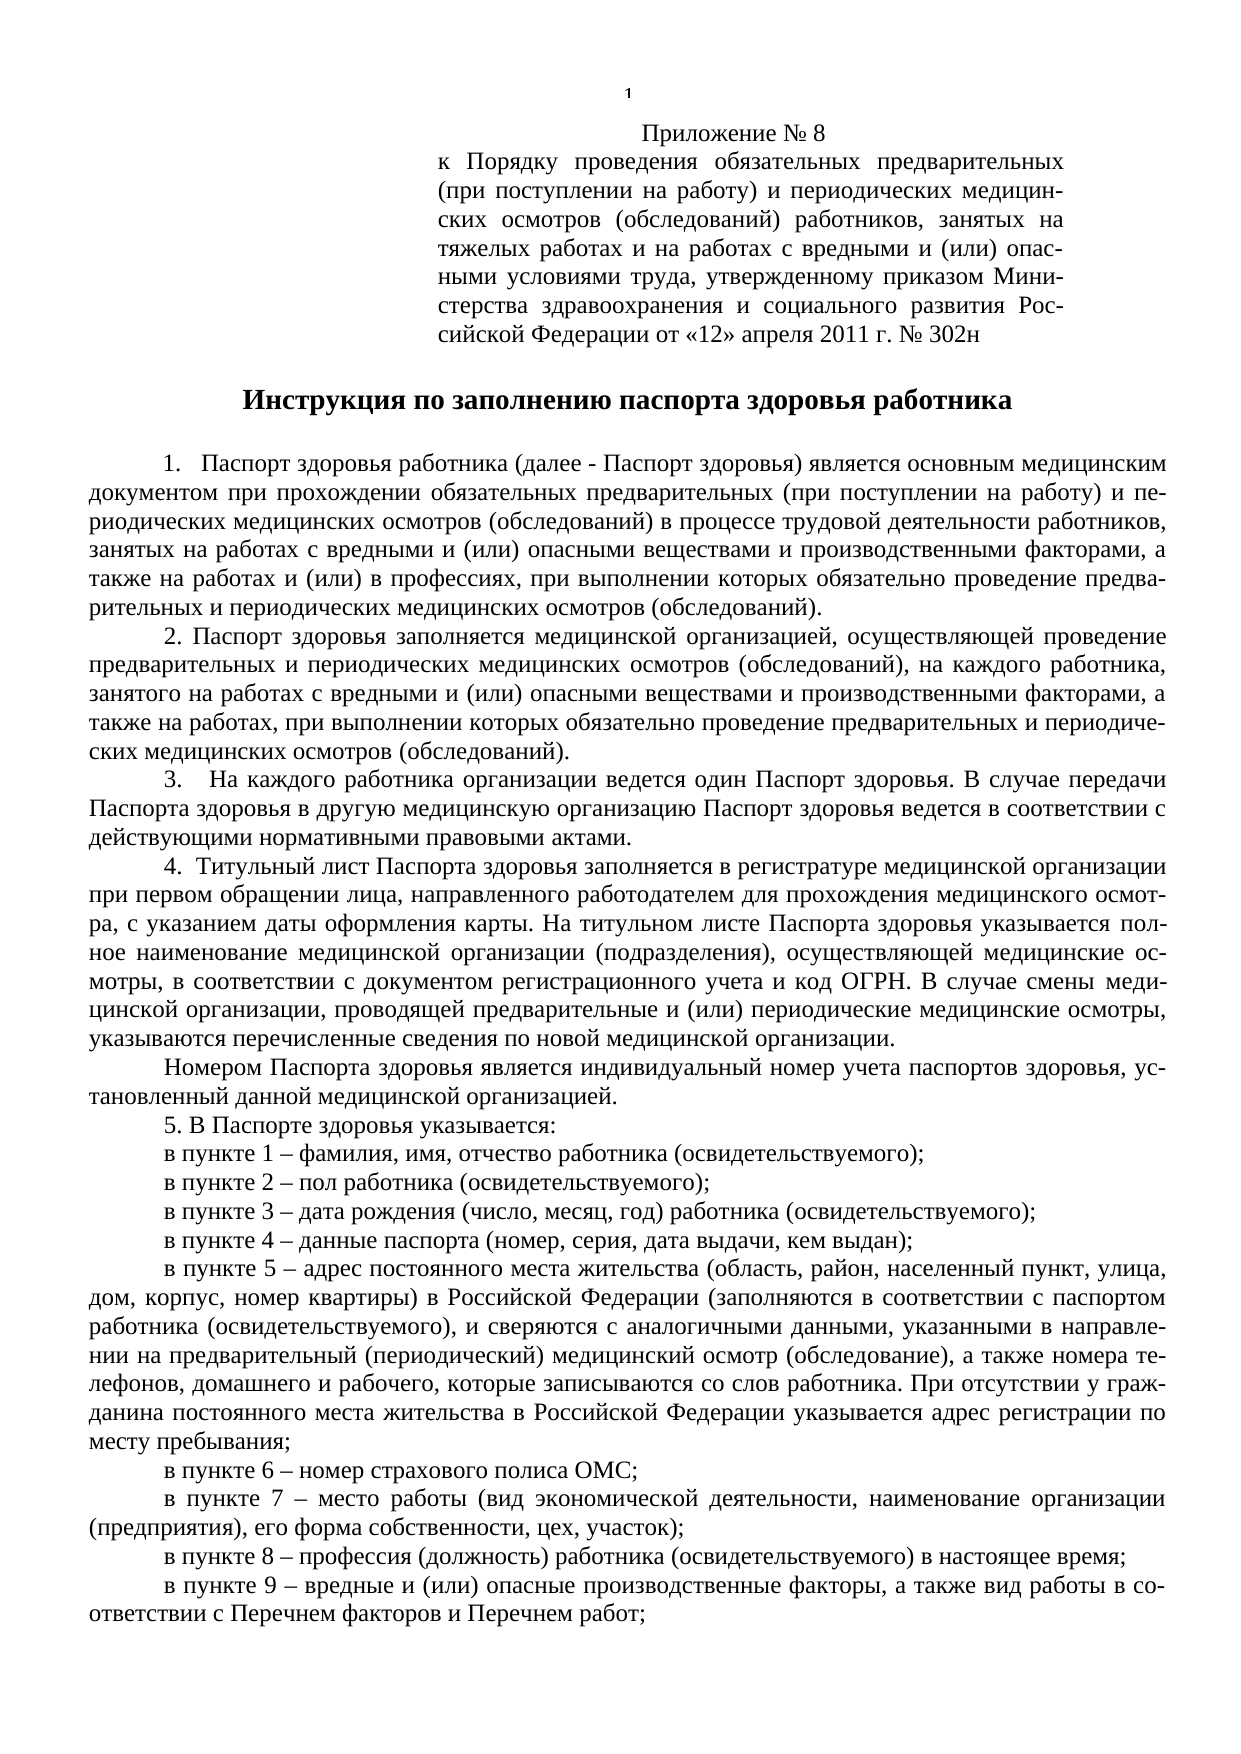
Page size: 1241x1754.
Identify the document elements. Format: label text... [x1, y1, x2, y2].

text в пункте 1 – фамилия, имя, отчество работника (освидетельствуемого); в пункте 2 – пол работника (освидетельствуемого); [164, 1138, 926, 1196]
subtitle Инструкция по заполнению паспорта здоровья работника [67, 382, 1188, 415]
text в пункте 7 – место работы (вид экономической деятельности, наименование организации (предприятия), его форма собственности, цех, участок); [89, 1483, 1167, 1541]
text в пункте 5 – адрес постоянного места жительства (область, район, населенный пункт, улица, дом, корпус, номер квартиры) в Российской Федерации (заполняются в соответствии с паспортом работника (освидетельствуемого), и сверяются с аналогичными данными, указанными в направле- нии на предварительный (периодический) медицинский осмотр (обследование), а также номера те- лефонов, домашнего и рабочего, которые записываются со слов работника. При отсутствии у граж- данина постоянного места жительства в Российской Федерации указывается адрес регистрации по месту пребывания; [89, 1253, 1167, 1455]
text в пункте 9 – вредные и (или) опасные производственные факторы, а также вид работы в со- ответствии с Перечнем факторов и Перечнем работ; [89, 1570, 1167, 1627]
text в пункте 8 – профессия (должность) работника (освидетельствуемого) в настоящее время; [164, 1541, 1188, 1570]
list В Паспорте здоровья указывается: [164, 1110, 1188, 1138]
text в пункте 3 – дата рождения (число, месяц, год) работника (освидетельствуемого); в пункте 4 – данные паспорта (номер, серия, дата выдачи, кем выдан); [164, 1196, 1038, 1253]
list Паспорт здоровья заполняется медицинской организацией, осуществляющей проведение предварительных и периодических медицинских осмотров (обследований), на каждого работника, занятого на работах с вредными и (или) опасными веществами и производственными факторами, а также на работах, при выполнении которых обязательно проведение предварительных и периодиче- ских медицинских осмотров (обследований). [89, 621, 1167, 764]
list Паспорт здоровья работника (далее - Паспорт здоровья) является основным медицинским документом при прохождении обязательных предварительных (при поступлении на работу) и пе- риодических медицинских осмотров (обследований) в процессе трудовой деятельности работников, занятых на работах с вредными и (или) опасными веществами и производственными факторами, а также на работах и (или) в профессиях, при выполнении которых обязательно проведение предва- рительных и периодических медицинских осмотров (обследований). [89, 448, 1167, 621]
list На каждого работника организации ведется один Паспорт здоровья. В случае передачи Паспорта здоровья в другую медицинскую организацию Паспорт здоровья ведется в соответствии с действующими нормативными правовыми актами. [89, 764, 1167, 851]
text в пункте 6 – номер страхового полиса ОМС; [164, 1455, 1188, 1483]
text к Порядку проведения обязательных предварительных (при поступлении на работу) и периодических медицин- ских осмотров (обследований) работников, занятых на тяжелых работах и на работах с вредными и (или) опас- ными условиями труда, утвержденному приказом Мини- стерства здравоохранения и социального развития Рос- сийской Федерации от «12» апреля 2011 г. № 302н [438, 146, 1064, 348]
list Титульный лист Паспорта здоровья заполняется в регистратуре медицинской организации при первом обращении лица, направленного работодателем для прохождения медицинского осмот- ра, с указанием даты оформления карты. На титульном листе Паспорта здоровья указывается пол- ное наименование медицинской организации (подразделения), осуществляющей медицинские ос- мотры, в соответствии с документом регистрационного учета и код ОГРН. В случае смены меди- цинской организации, проводящей предварительные и (или) периодические медицинские осмотры, указываются перечисленные сведения по новой медицинской организации. [89, 851, 1167, 1052]
text Приложение № 8 [641, 118, 1188, 146]
text Номером Паспорта здоровья является индивидуальный номер учета паспортов здоровья, ус- тановленный данной медицинской организацией. [89, 1052, 1167, 1110]
